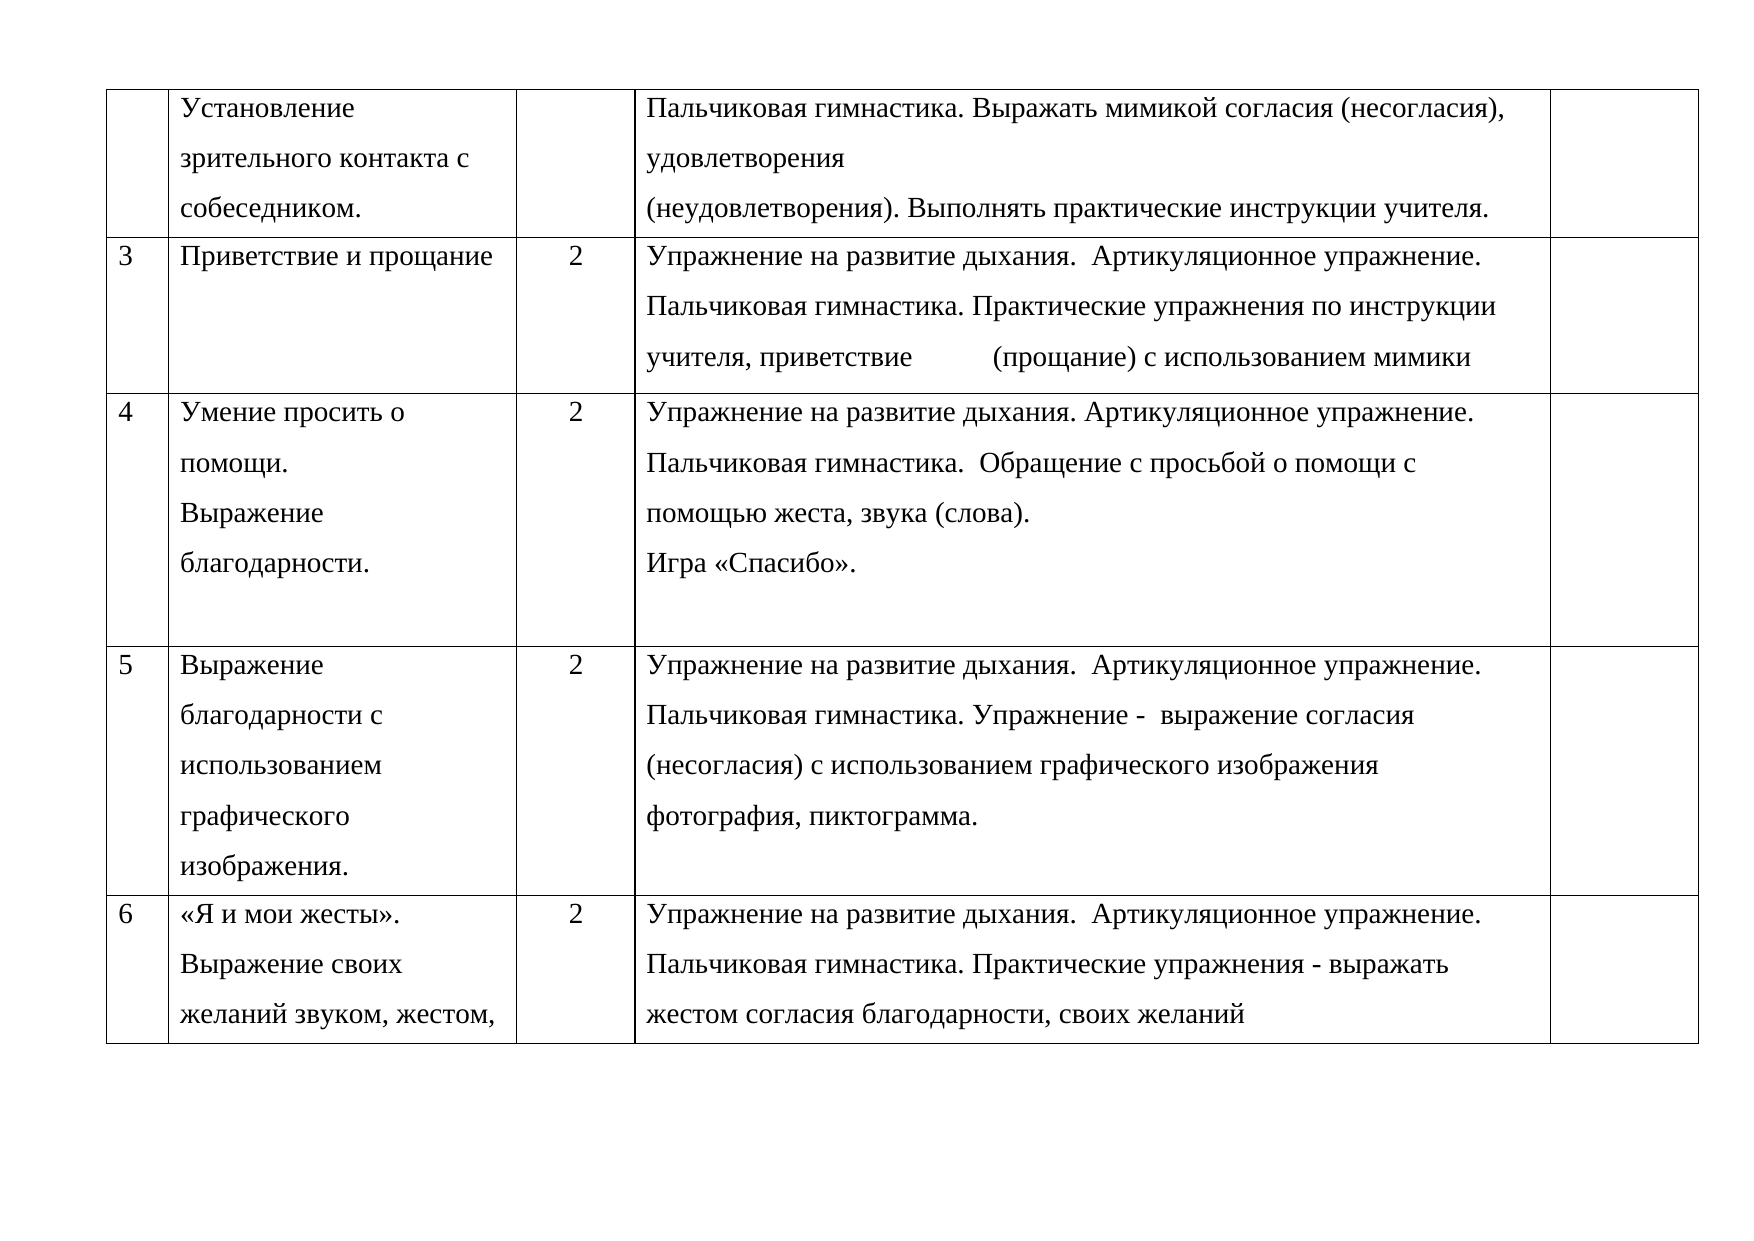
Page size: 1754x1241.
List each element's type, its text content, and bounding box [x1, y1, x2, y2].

table_cell 2 [107, 90, 168, 237]
table_cell 3 [107, 238, 168, 393]
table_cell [636, 90, 1550, 237]
table_cell Приветствие и прощание [169, 238, 516, 393]
table_cell Умение просить о помощи. Выражение благодарности. [169, 394, 516, 646]
table_cell 5 [107, 647, 168, 895]
table_cell 2 [517, 238, 634, 393]
table_cell [1551, 896, 1698, 1043]
table_cell 4 [107, 394, 168, 646]
table_cell 2 [517, 394, 634, 646]
table_cell 6 [107, 896, 168, 1043]
table_cell Упражнение на развитие дыхания. Артикуляционное упражнение. Пальчиковая гимнастика. Упражнение - выражение согласия (несогласия) с использованием графического изображения фотография, пиктограмма. [636, 647, 1550, 895]
table_cell [1551, 647, 1698, 895]
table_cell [636, 896, 1550, 1043]
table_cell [169, 896, 516, 1043]
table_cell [169, 90, 516, 237]
table_cell 2 [517, 90, 634, 237]
table_cell [1551, 394, 1698, 646]
table_cell 2 [517, 647, 634, 895]
table_cell 2 [517, 896, 634, 1043]
table_cell [1551, 90, 1698, 237]
table_cell Упражнение на развитие дыхания. Артикуляционное упражнение. Пальчиковая гимнастика. Обращение с просьбой о помощи с помощью жеста, звука (слова). Игра «Спасибо». [636, 394, 1550, 646]
table_cell [1551, 238, 1698, 393]
table_cell Выражение благодарности с использованием графического изображения. [169, 647, 516, 895]
table_cell Упражнение на развитие дыхания. Артикуляционное упражнение. Пальчиковая гимнастика. Практические упражнения по инструкции учителя, приветствие (прощание) с использованием мимики [636, 238, 1550, 393]
